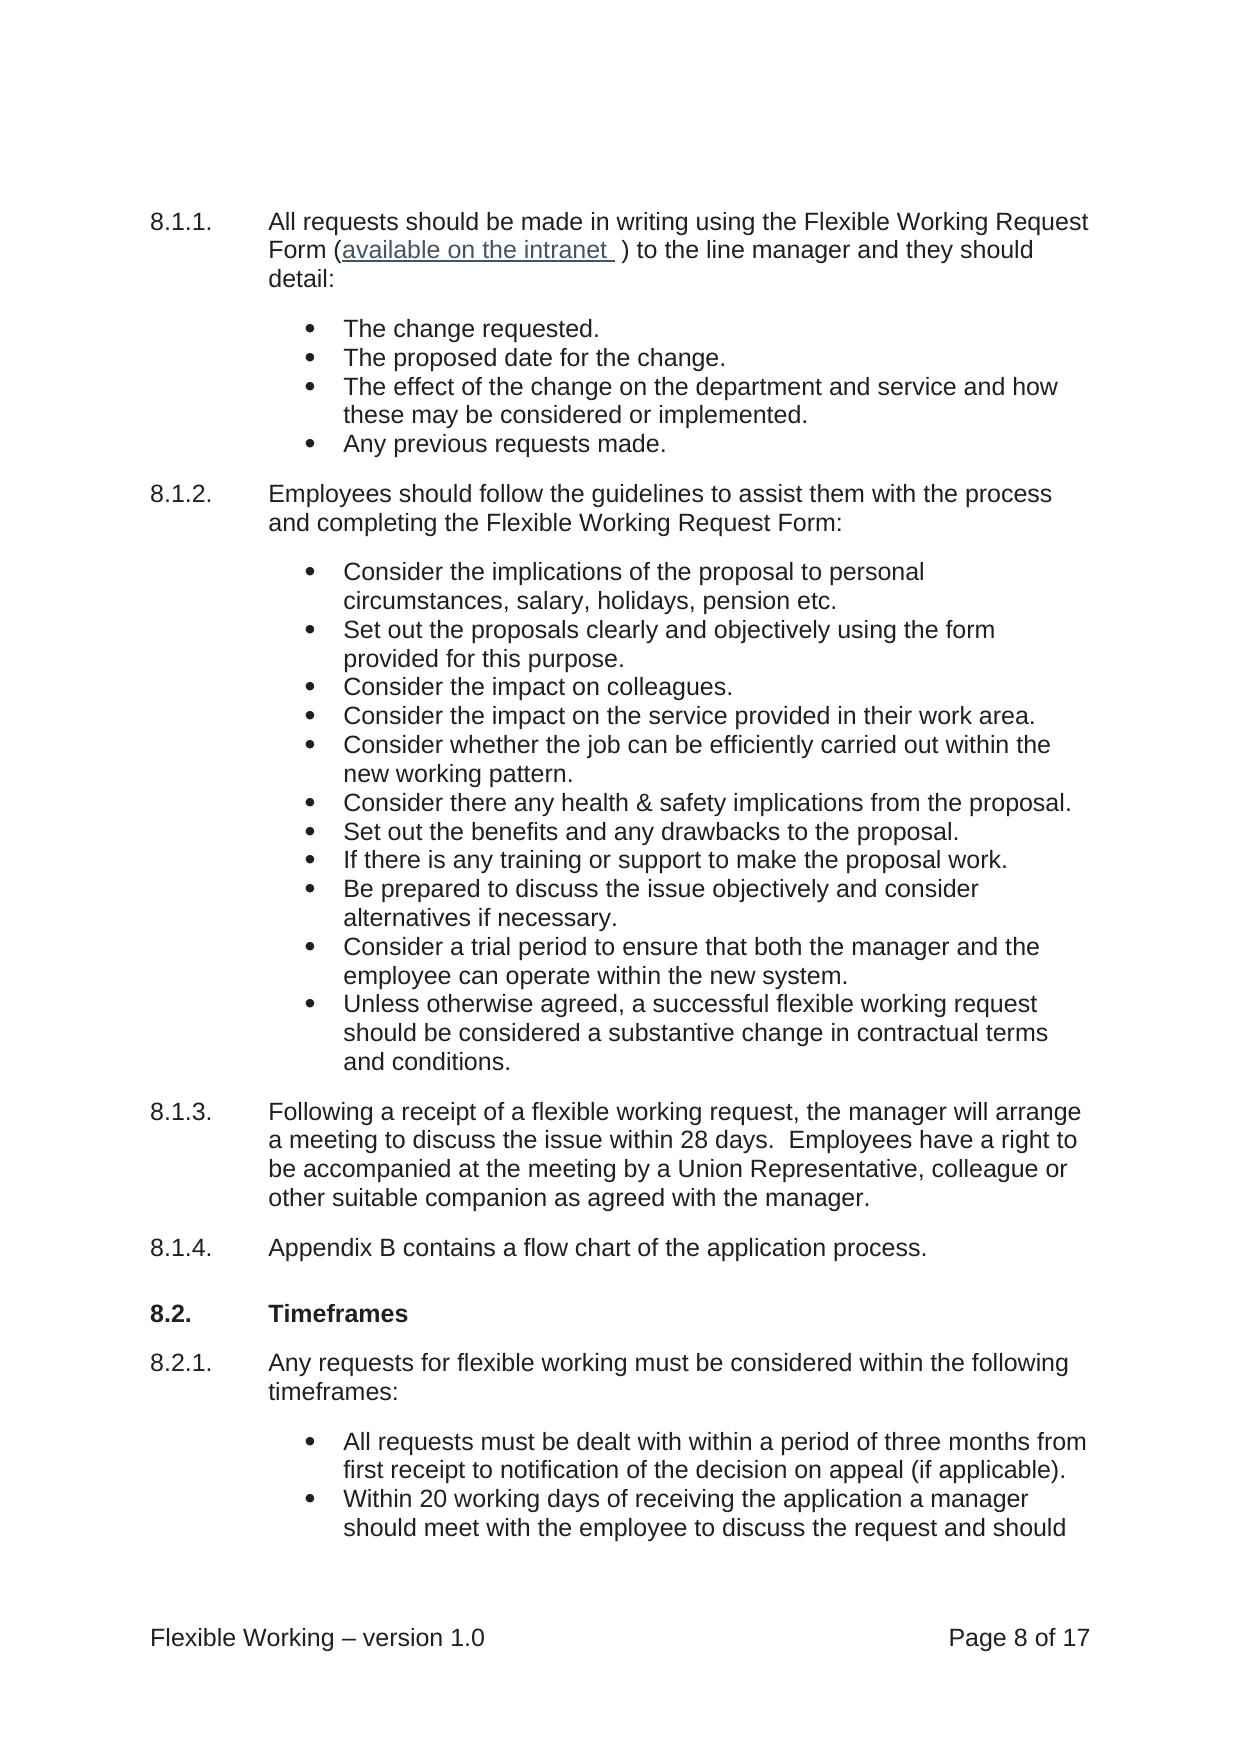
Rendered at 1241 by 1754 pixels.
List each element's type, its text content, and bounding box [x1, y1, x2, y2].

list Any previous requests made. [306, 429, 1090, 458]
text Following a receipt of a flexible working request, the manager will arrange a meeting to discuss the issue within 28 days. Employees have a right to be accompanied at the meeting by a Union Representative, colleague or other suitable companion as agreed with the manager. [150, 1097, 1090, 1212]
list Consider there any health & safety implications from the proposal. [306, 788, 1090, 817]
text All requests should be made in writing using the Flexible Working Request Form (available on the intranet ) to the line manager and they should detail: [150, 207, 1090, 293]
list All requests must be dealt with within a period of three months from first receipt to notification of the decision on appeal (if applicable). [306, 1427, 1090, 1484]
list Consider the impact on the service provided in their work area. [306, 701, 1090, 730]
list The effect of the change on the department and service and how these may be considered or implemented. [306, 372, 1090, 429]
list Consider whether the job can be efficiently carried out within the new working pattern. [306, 730, 1090, 788]
list If there is any training or support to make the proposal work. [306, 845, 1090, 874]
text Any requests for flexible working must be considered within the following timeframes: [150, 1348, 1090, 1406]
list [306, 1484, 1090, 1542]
list Consider a trial period to ensure that both the manager and the employee can operate within the new system. [306, 932, 1090, 989]
list Set out the benefits and any drawbacks to the proposal. [306, 817, 1090, 845]
list Consider the implications of the proposal to personal circumstances, salary, holidays, pension etc. [306, 557, 1090, 615]
list Be prepared to discuss the issue objectively and consider alternatives if necessary. [306, 874, 1090, 932]
list Unless otherwise agreed, a successful flexible working request should be considered a substantive change in contractual terms and conditions. [306, 989, 1090, 1076]
subtitle Timeframes [150, 1299, 1090, 1327]
list The change requested. [306, 314, 1090, 343]
list The proposed date for the change. [306, 343, 1090, 372]
text Appendix B contains a flow chart of the application process. [150, 1232, 1090, 1261]
text Employees should follow the guidelines to assist them with the process and completing the Flexible Working Request Form: [150, 479, 1090, 536]
list Consider the impact on colleagues. [306, 672, 1090, 701]
list Set out the proposals clearly and objectively using the form provided for this purpose. [306, 615, 1090, 672]
